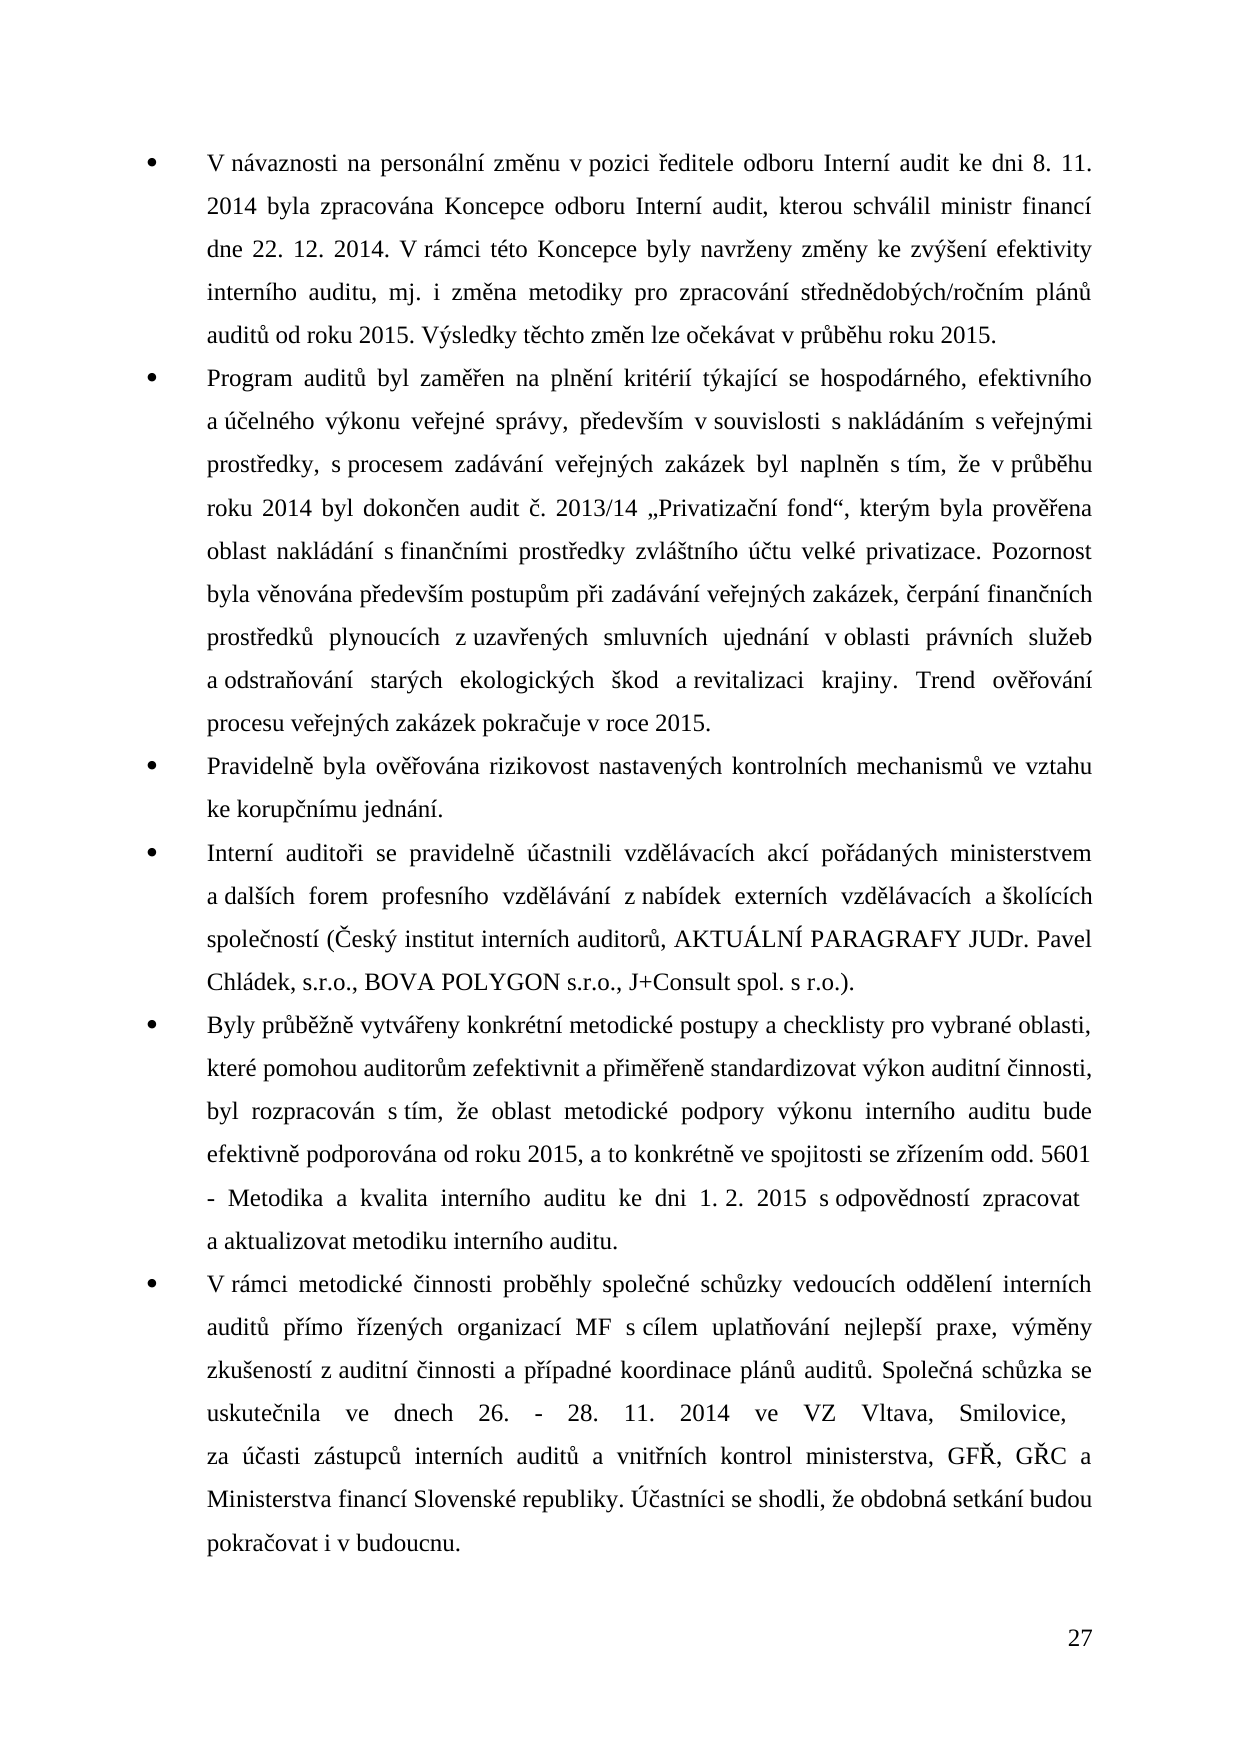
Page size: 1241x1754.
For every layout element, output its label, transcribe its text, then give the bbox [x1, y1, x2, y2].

list Interní auditoři se pravidelně účastnili vzdělávacích akcí pořádaných ministerstvem a dalších forem profesního vzdělávání z nabídek externích vzdělávacích a školících společností (Český institut interních auditorů, AKTUÁLNÍ PARAGRAFY JUDr. Pavel Chládek, s.r.o., BOVA POLYGON s.r.o., J+Consult spol. s r.o.). [148, 838, 1093, 996]
list Byly průběžně vytvářeny konkrétní metodické postupy a checklisty pro vybrané oblasti, které pomohou auditorům zefektivnit a přiměřeně standardizovat výkon auditní činnosti, byl rozpracován s tím, že oblast metodické podpory výkonu interního auditu bude efektivně podporována od roku 2015, a to konkrétně ve spojitosti se zřízením odd. 5601 - Metodika a kvalita interního auditu ke dni 1. 2. 2015 s odpovědností zpracovat a aktualizovat metodiku interního auditu. [148, 1010, 1093, 1254]
list V návaznosti na personální změnu v pozici ředitele odboru Interní audit ke dni 8. 11. 2014 byla zpracována Koncepce odboru Interní audit, kterou schválil ministr financí dne 22. 12. 2014. V rámci této Koncepce byly navrženy změny ke zvýšení efektivity interního auditu, mj. i změna metodiky pro zpracování střednědobých/ročním plánů auditů od roku 2015. Výsledky těchto změn lze očekávat v průběhu roku 2015. [148, 148, 1093, 349]
list Program auditů byl zaměřen na plnění kritérií týkající se hospodárného, efektivního a účelného výkonu veřejné správy, především v souvislosti s nakládáním s veřejnými prostředky, s procesem zadávání veřejných zakázek byl naplněn s tím, že v průběhu roku 2014 byl dokončen audit č. 2013/14 „Privatizační fond“, kterým byla prověřena oblast nakládání s finančními prostředky zvláštního účtu velké privatizace. Pozornost byla věnována především postupům při zadávání veřejných zakázek, čerpání finančních prostředků plynoucích z uzavřených smluvních ujednání v oblasti právních služeb a odstraňování starých ekologických škod a revitalizaci krajiny. Trend ověřování procesu veřejných zakázek pokračuje v roce 2015. [148, 363, 1093, 737]
list V rámci metodické činnosti proběhly společné schůzky vedoucích oddělení interních auditů přímo řízených organizací MF s cílem uplatňování nejlepší praxe, výměny zkušeností z auditní činnosti a případné koordinace plánů auditů. Společná schůzka se uskutečnila ve dnech 26. - 28. 11. 2014 ve VZ Vltava, Smilovice, za účasti zástupců interních auditů a vnitřních kontrol ministerstva, GFŘ, GŘC a Ministerstva financí Slovenské republiky. Účastníci se shodli, že obdobná setkání budou pokračovat i v budoucnu. [148, 1269, 1093, 1556]
list Pravidelně byla ověřována rizikovost nastavených kontrolních mechanismů ve vztahu ke korupčnímu jednání. [148, 751, 1093, 823]
